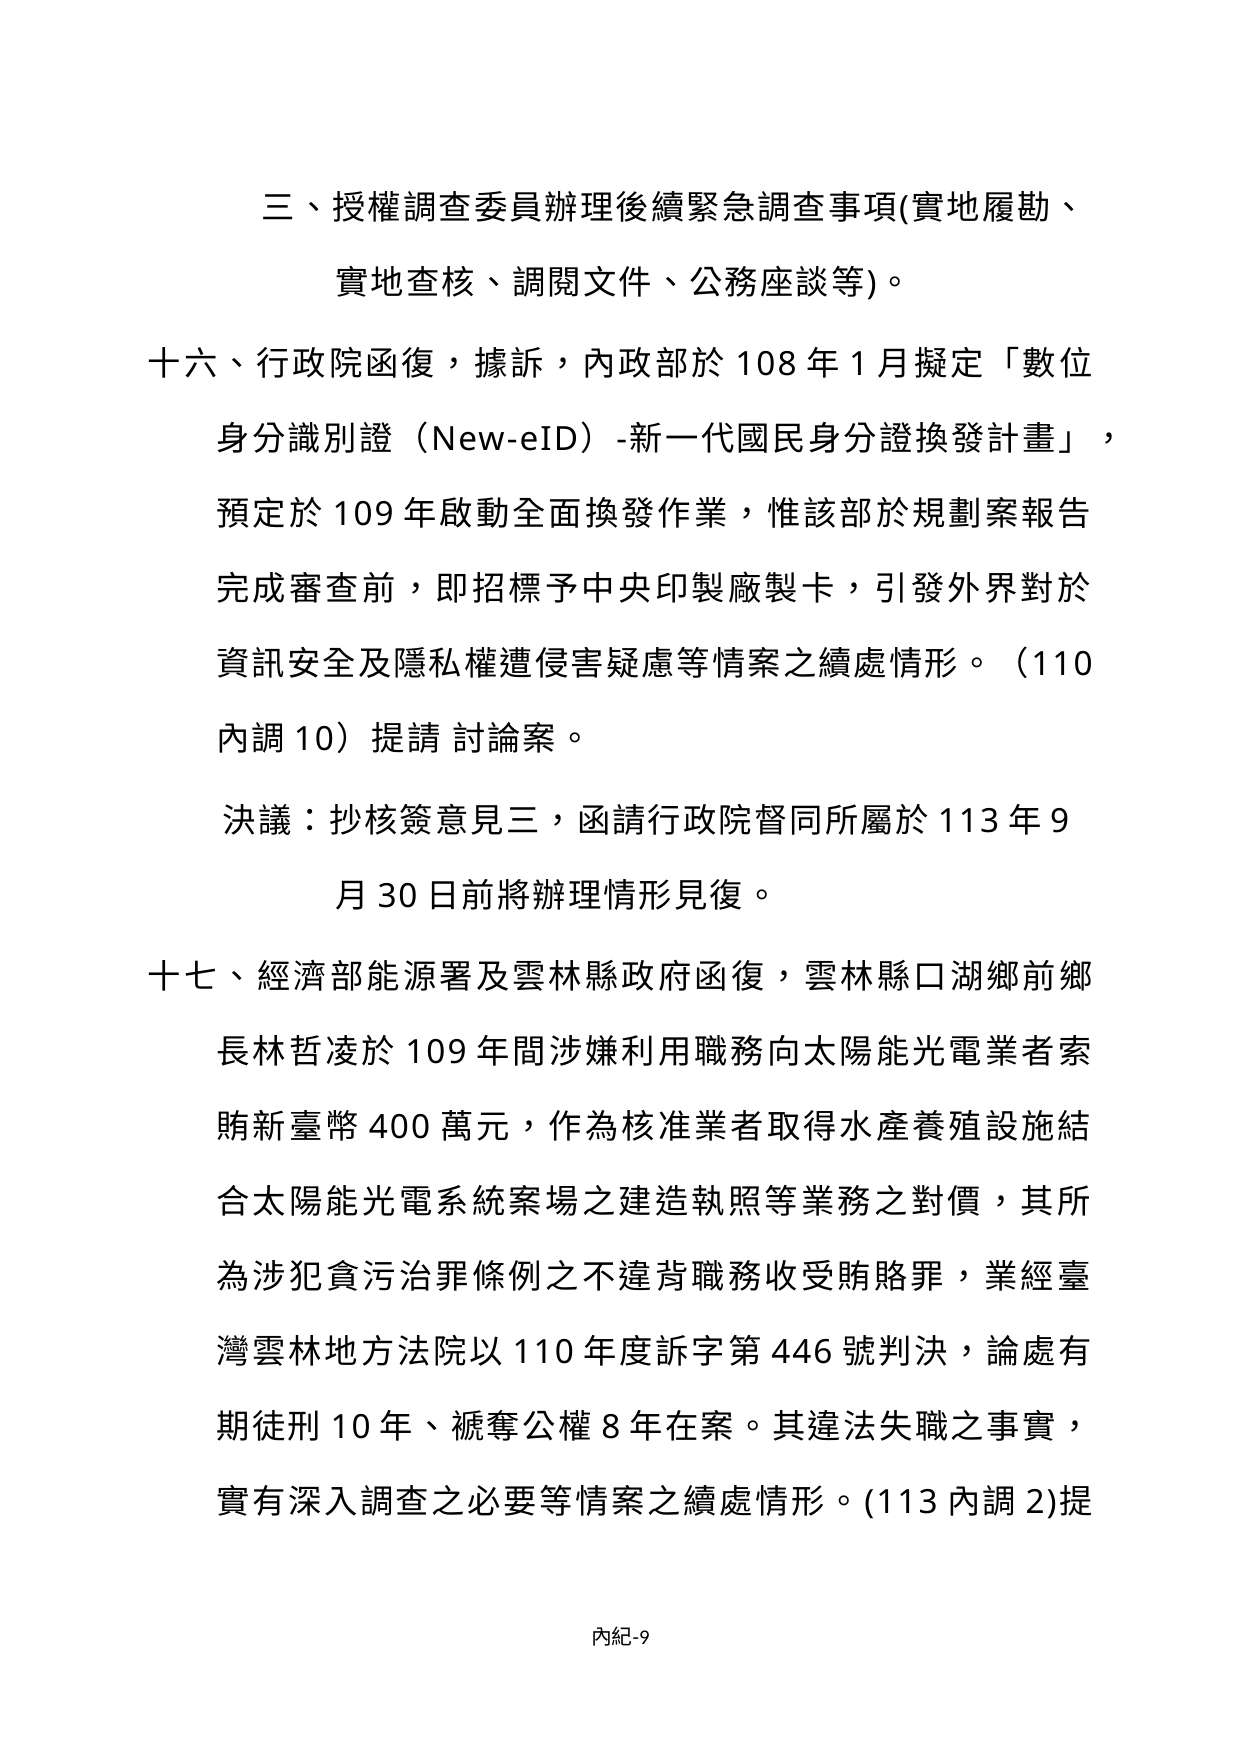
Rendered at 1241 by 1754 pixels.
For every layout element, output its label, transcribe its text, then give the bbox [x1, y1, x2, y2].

text 十六、行政院函復，據訴，內政部於108年1月擬定「數位身分識別證（New-eID）-新一代國民身分證換發計畫」，預定於109年啟動全面換發作業，惟該部於規劃案報告完成審查前，即招標予中央印製廠製卡，引發外界對於資訊安全及隱私權遭侵害疑慮等情案之續處情形。（110內調10）提請 討論案。 [139, 322, 1101, 776]
text 決議：抄核簽意見三，函請行政院督同所屬於113年9月30日前將辦理情形見復。 [214, 778, 1101, 932]
text 三、授權調查委員辦理後續緊急調查事項(實地履勘、實地查核、調閱文件、公務座談等)。 [253, 166, 1101, 320]
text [139, 934, 1101, 1538]
